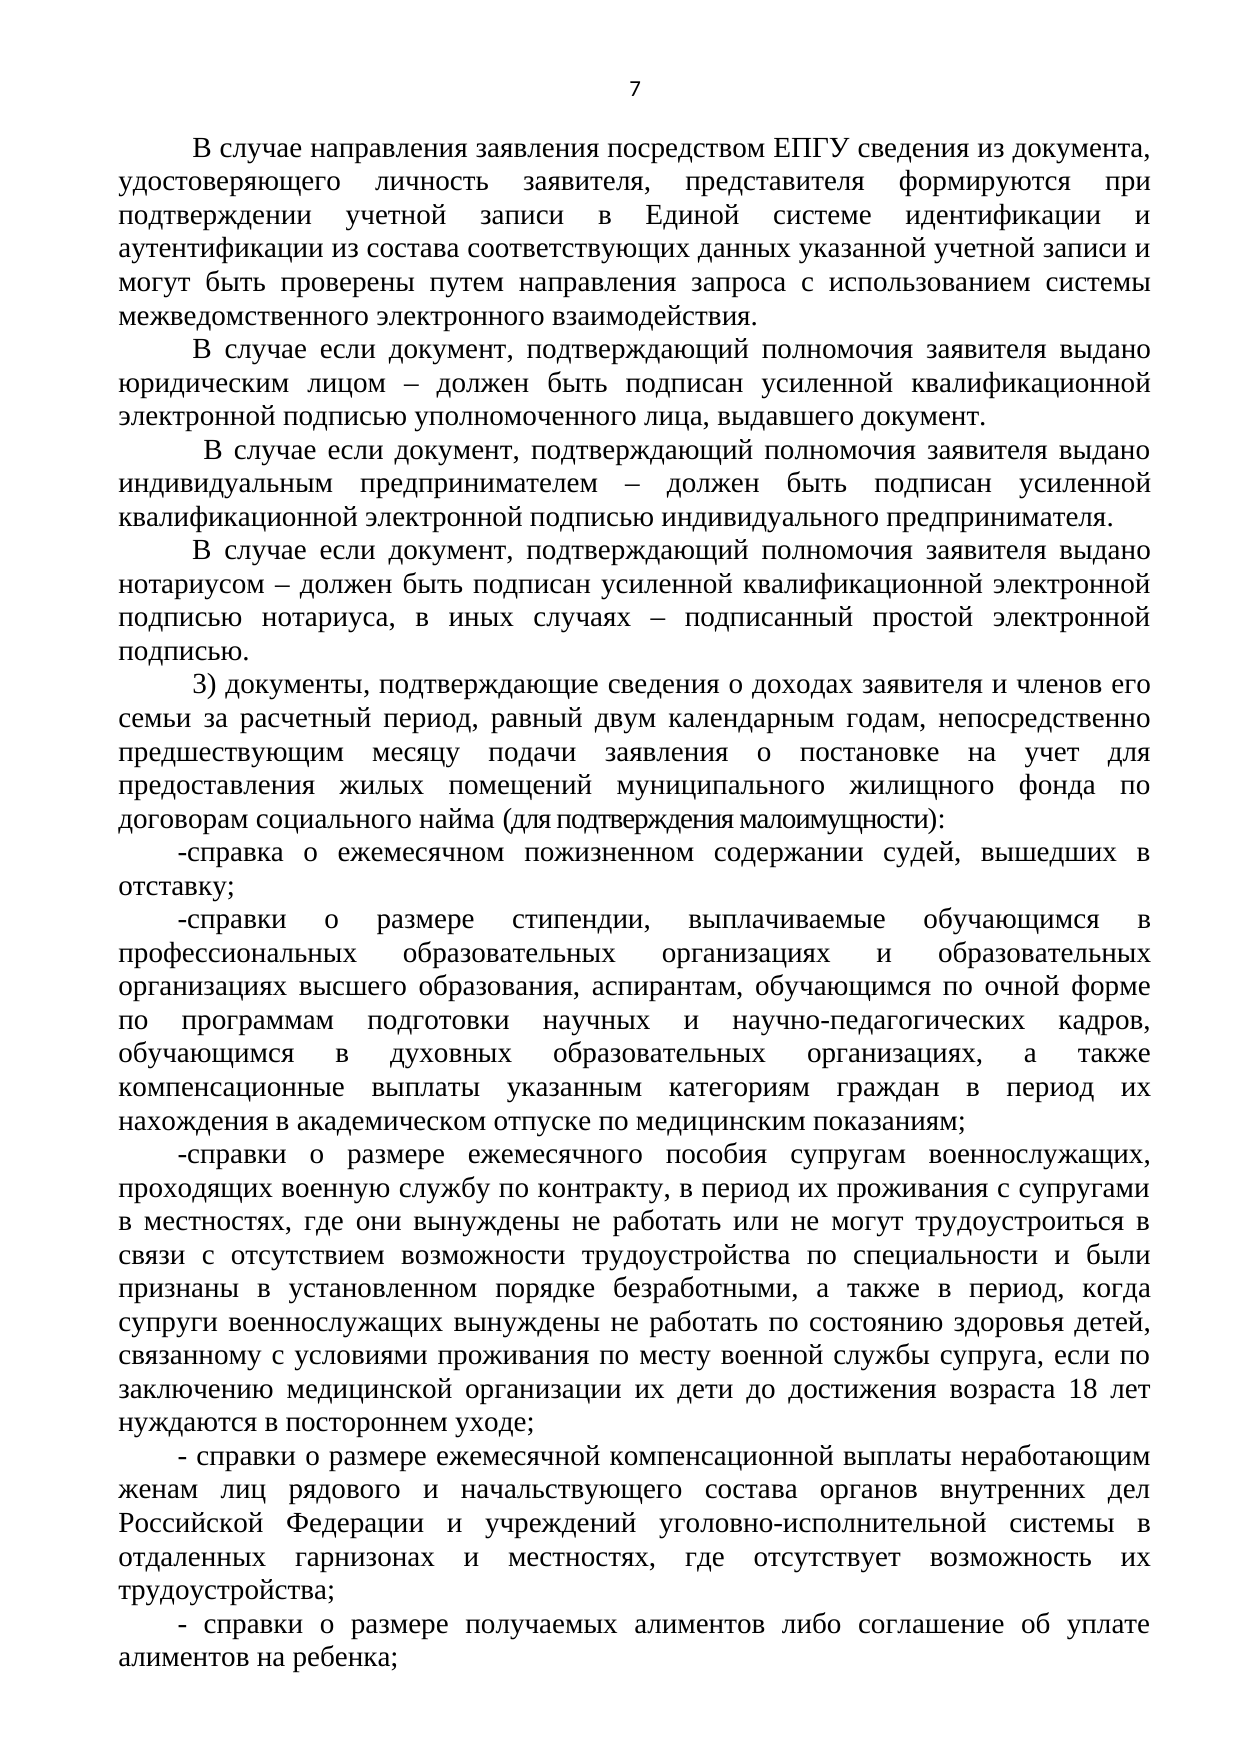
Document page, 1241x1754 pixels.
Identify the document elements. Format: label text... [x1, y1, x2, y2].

text - справки о размере получаемых алиментов либо соглашение об уплате алиментов на ребенка; [118, 1606, 1152, 1673]
text -справки о размере стипендии, выплачиваемые обучающимся в профессиональных образовательных организациях и образовательных организациях высшего образования, аспирантам, обучающимся по очной форме по программам подготовки научных и научно-педагогических кадров, обучающимся в духовных образовательных организациях, а также компенсационные выплаты указанным категориям граждан в период их нахождения в академическом отпуске по медицинским показаниям; [118, 901, 1152, 1136]
text -справки о размере ежемесячного пособия супругам военнослужащих, проходящих военную службу по контракту, в период их проживания с супругами в местностях, где они вынуждены не работать или не могут трудоустроиться в связи с отсутствием возможности трудоустройства по специальности и были признаны в установленном порядке безработными, а также в период, когда супруги военнослужащих вынуждены не работать по состоянию здоровья детей, связанному с условиями проживания по месту военной службы супруга, если по заключению медицинской организации их дети до достижения возраста 18 лет нуждаются в постороннем уходе; [118, 1136, 1152, 1438]
text В случае если документ, подтверждающий полномочия заявителя выдано индивидуальным предпринимателем – должен быть подписан усиленной квалификационной электронной подписью индивидуального предпринимателя. [118, 432, 1152, 532]
text В случае если документ, подтверждающий полномочия заявителя выдано юридическим лицом – должен быть подписан усиленной квалификационной электронной подписью уполномоченного лица, выдавшего документ. [118, 331, 1152, 432]
text -справка о ежемесячном пожизненном содержании судей, вышедших в отставку; [118, 834, 1152, 901]
text 3) документы, подтверждающие сведения о доходах заявителя и членов его семьи за расчетный период, равный двум календарным годам, непосредственно предшествующим месяцу подачи заявления о постановке на учет для предоставления жилых помещений муниципального жилищного фонда по договорам социального найма (для подтверждения малоимущности): [118, 667, 1152, 834]
text В случае направления заявления посредством ЕПГУ сведения из документа, удостоверяющего личность заявителя, представителя формируются при подтверждении учетной записи в Единой системе идентификации и аутентификации из состава соответствующих данных указанной учетной записи и могут быть проверены путем направления запроса с использованием системы межведомственного электронного взаимодействия. [118, 130, 1152, 331]
text - справки о размере ежемесячной компенсационной выплаты неработающим женам лиц рядового и начальствующего состава органов внутренних дел Российской Федерации и учреждений уголовно-исполнительной системы в отдаленных гарнизонах и местностях, где отсутствует возможность их трудоустройства; [118, 1438, 1152, 1606]
text В случае если документ, подтверждающий полномочия заявителя выдано нотариусом – должен быть подписан усиленной квалификационной электронной подписью нотариуса, в иных случаях – подписанный простой электронной подписью. [118, 532, 1152, 667]
